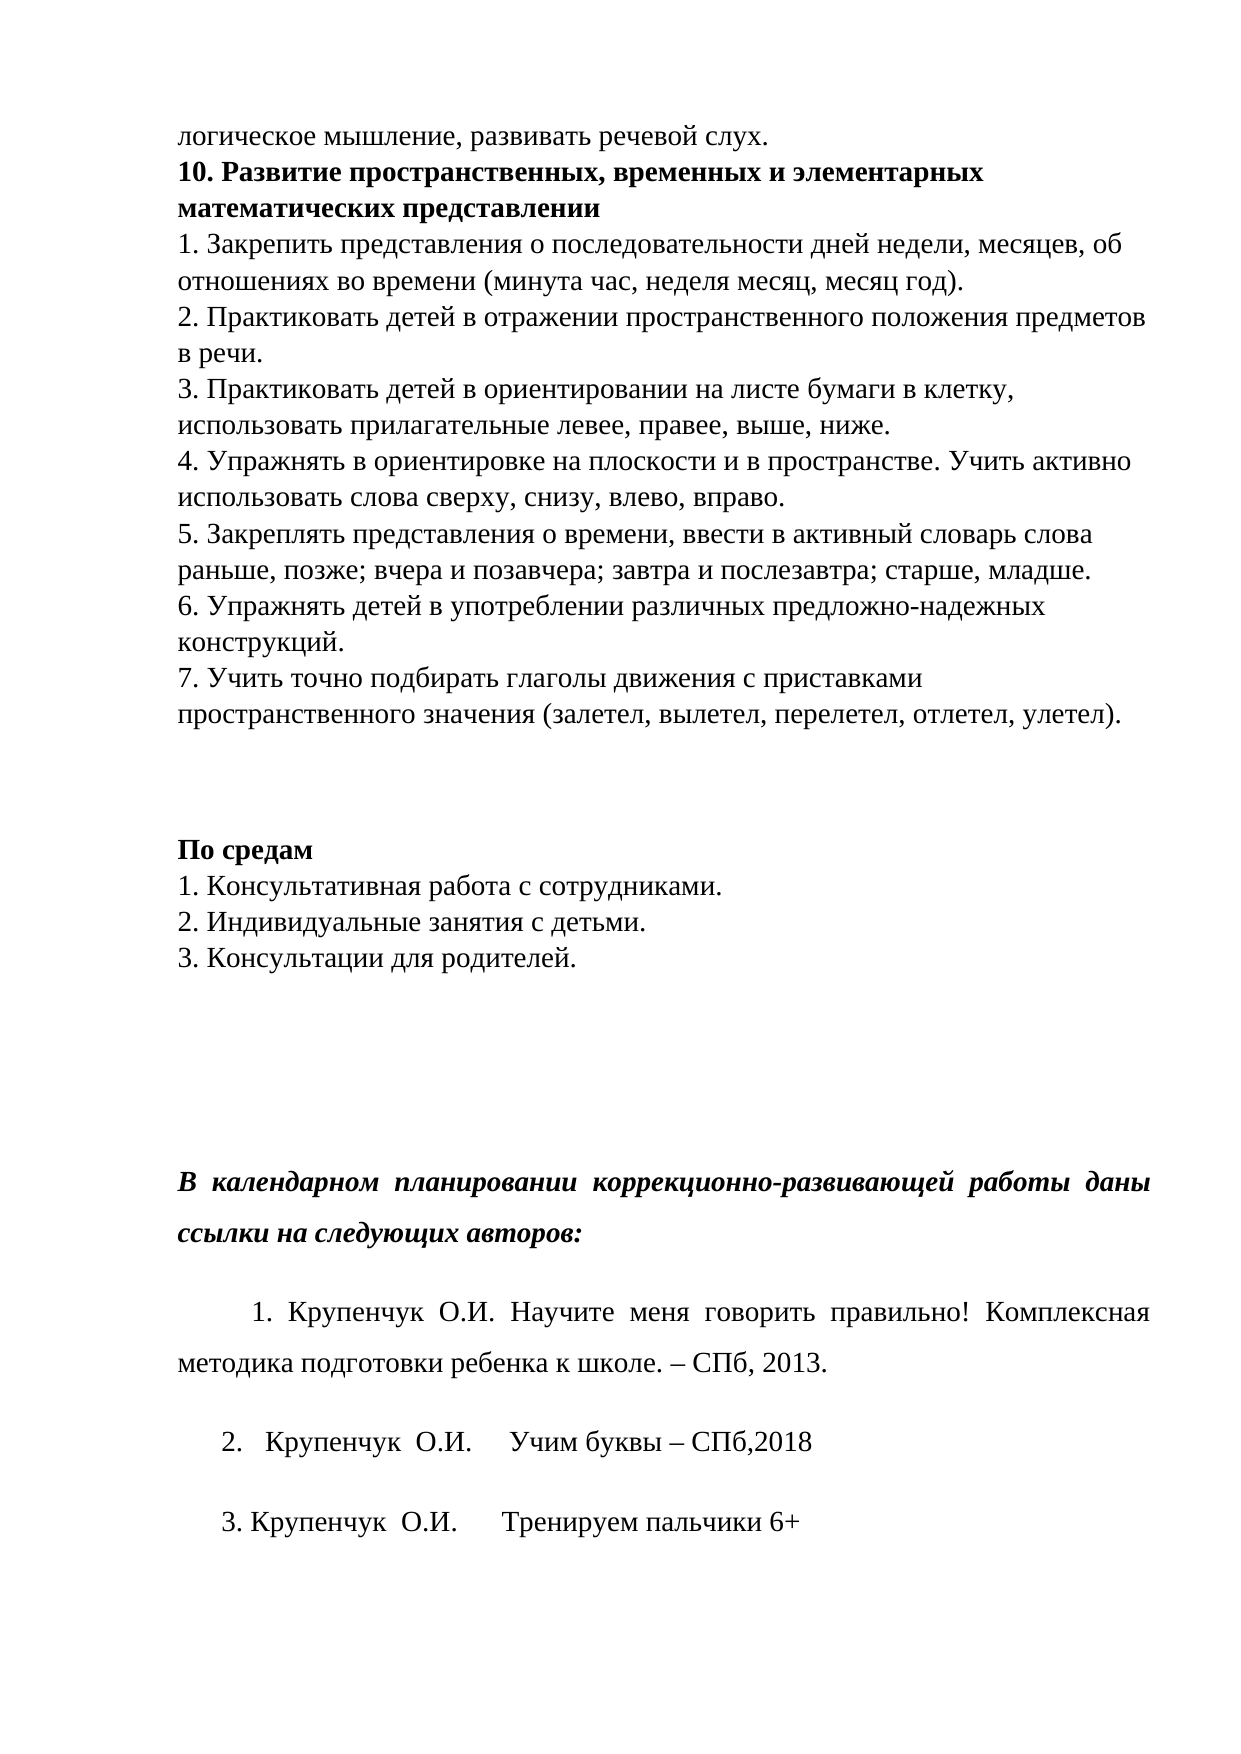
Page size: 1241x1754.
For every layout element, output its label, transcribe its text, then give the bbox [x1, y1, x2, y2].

text По средам 1. Консультативная работа с сотрудниками. 2. Индивидуальные занятия с детьми. 3. Консультации для родителей. [177, 832, 1152, 974]
text В календарном планировании коррекционно-развивающей работы даны ссылки на следующих авторов: [177, 1164, 1152, 1248]
text 1. Крупенчук О.И. Научите меня говорить правильно! Комплексная методика подготовки ребенка к школе. – СПб, 2013. [177, 1294, 1152, 1378]
text 3. Крупенчук О.И. Тренируем пальчики 6+ [177, 1504, 1152, 1537]
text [177, 118, 1152, 760]
text 2. Крупенчук О.И. Учим буквы – СПб,2018 [177, 1424, 1152, 1458]
